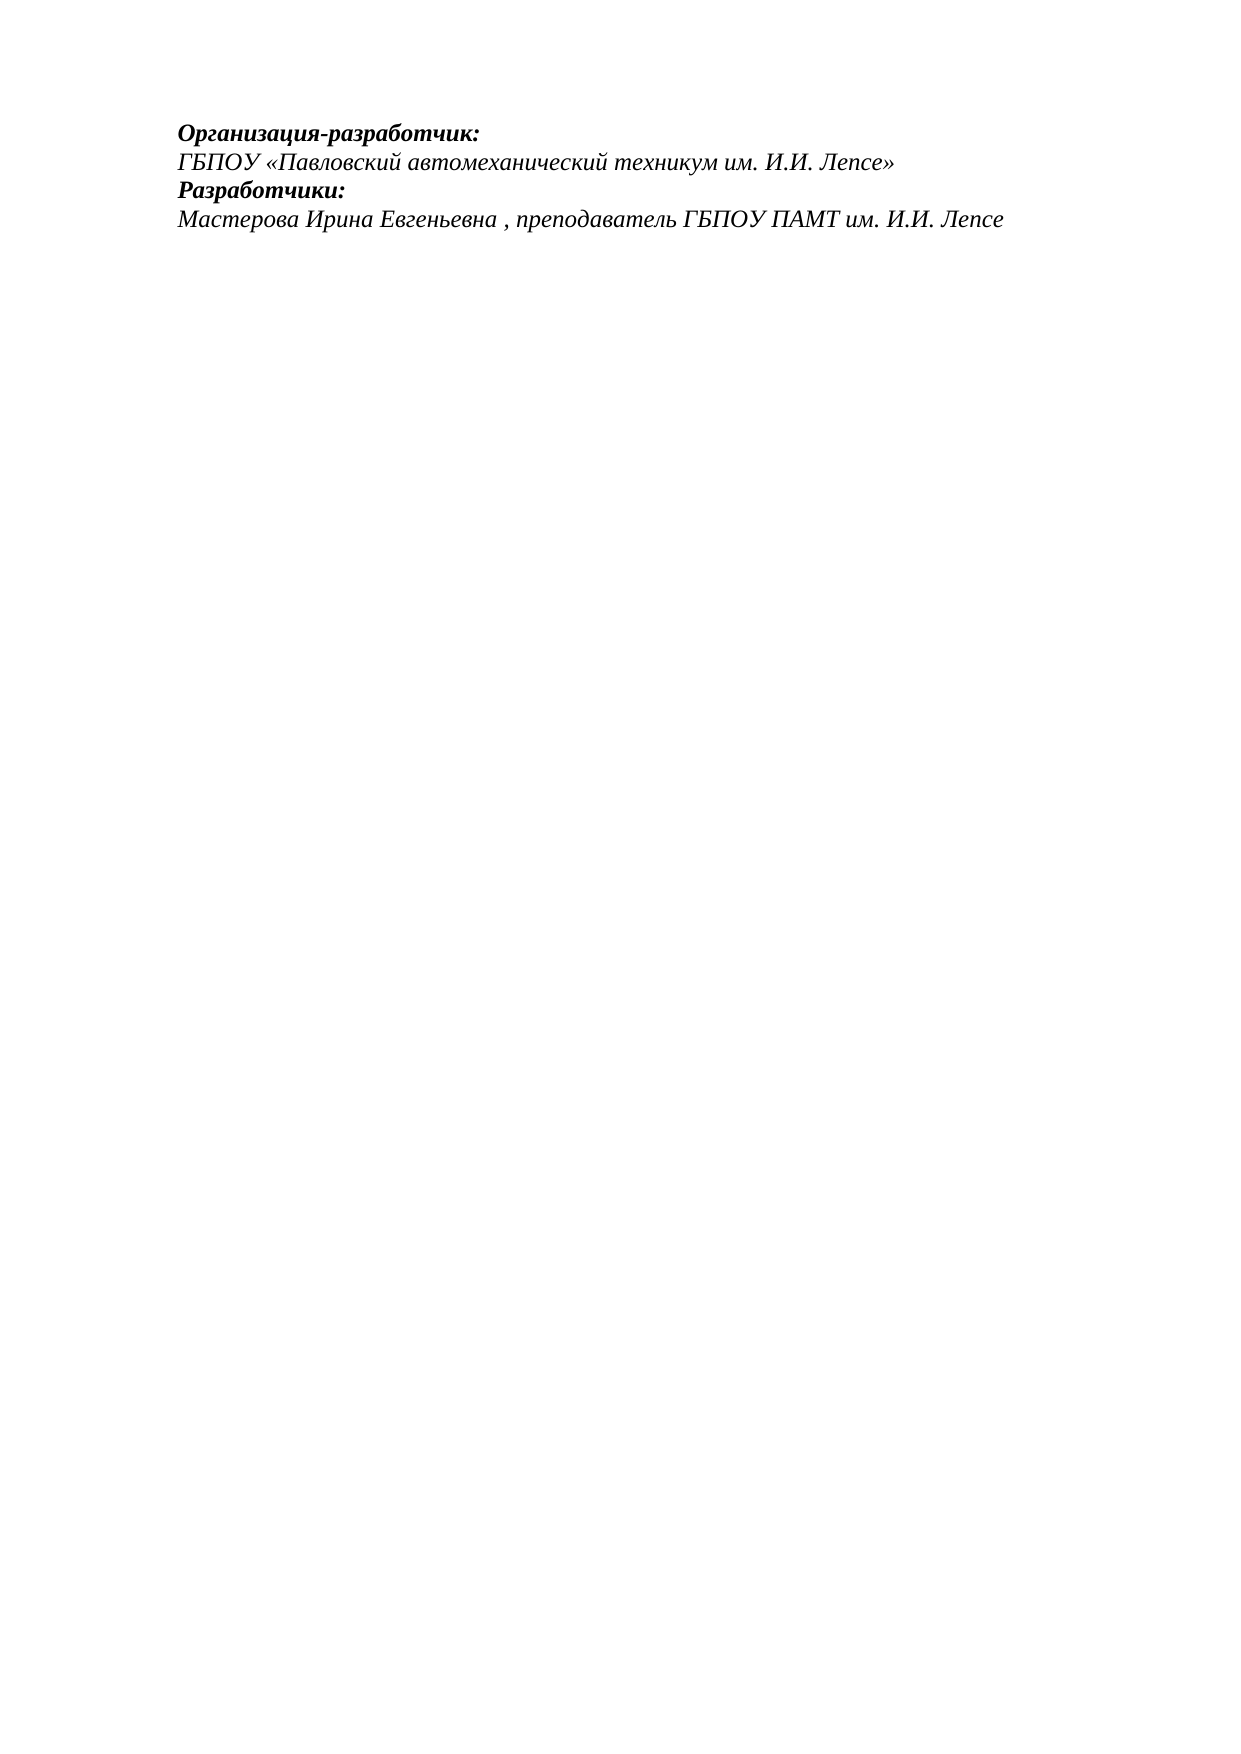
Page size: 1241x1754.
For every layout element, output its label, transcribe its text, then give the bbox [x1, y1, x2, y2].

text Организация-разработчик: [177, 118, 1152, 147]
text ГБПОУ «Павловский автомеханический техникум им. И.И. Лепсе» [177, 147, 1152, 176]
text Разработчики: [177, 176, 1152, 204]
text Мастерова Ирина Евгеньевна , преподаватель ГБПОУ ПАМТ им. И.И. Лепсе [177, 204, 1152, 233]
